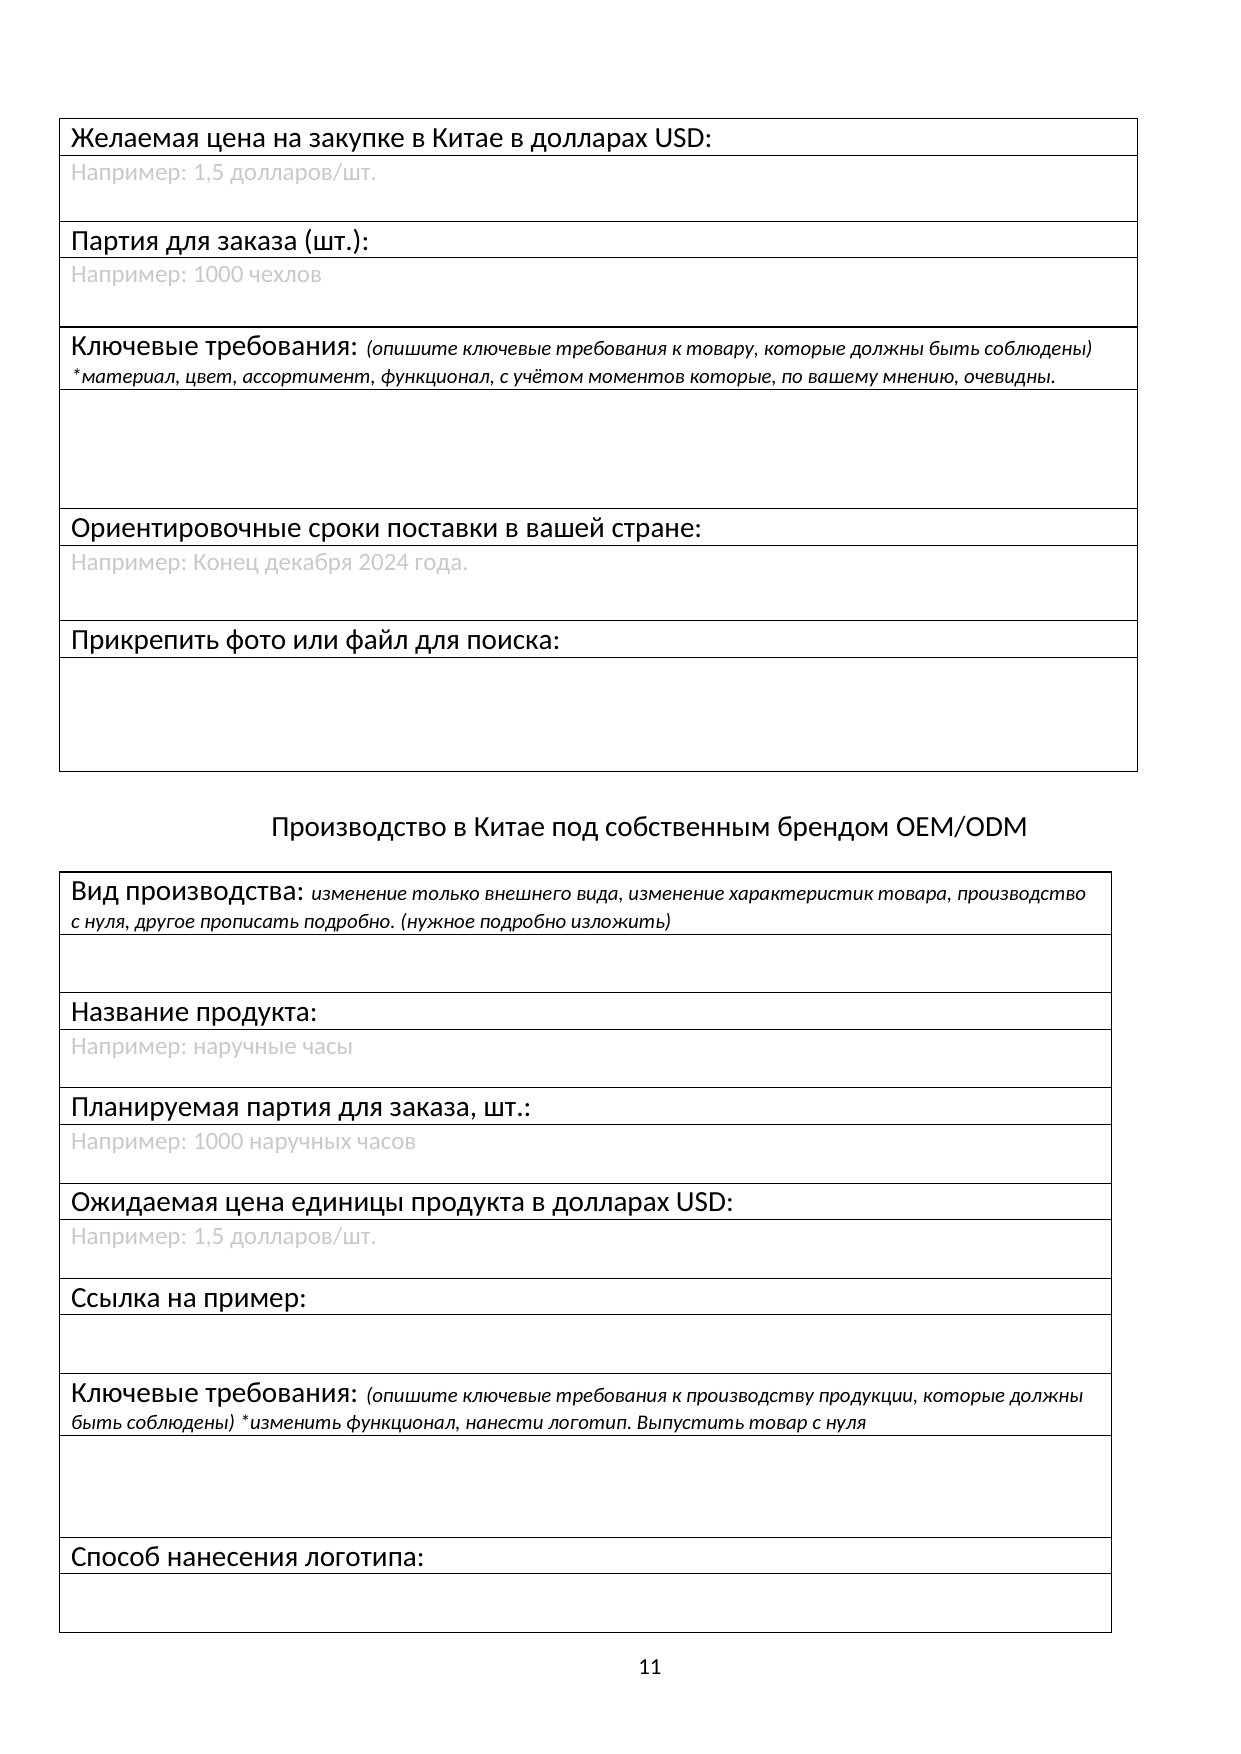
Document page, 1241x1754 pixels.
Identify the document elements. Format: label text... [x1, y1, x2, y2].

table_cell [60, 1574, 1111, 1632]
table_cell [60, 658, 1137, 771]
table_cell Например: наручные часы [60, 1030, 1111, 1087]
table_cell [60, 1315, 1111, 1373]
text Производство в Китае под собственным брендом OEM/ODM [148, 808, 1152, 871]
table_cell Ожидаемая цена единицы продукта в долларах USD: [60, 1184, 1111, 1219]
table_cell Прикрепить фото или файл для поиска: [60, 621, 1137, 657]
table_cell Партия для заказа (шт.): [60, 222, 1137, 257]
table_cell Например: Конец декабря 2024 года. [60, 546, 1137, 620]
table_cell Название продукта: [60, 993, 1111, 1029]
table_cell Ссылка на пример: [60, 1279, 1111, 1314]
table_cell Ориентировочные сроки поставки в вашей стране: [60, 509, 1137, 545]
table_cell Способ нанесения логотипа: [60, 1538, 1111, 1573]
table_cell Например: 1,5 долларов/шт. [60, 1220, 1111, 1278]
table_cell [60, 935, 1111, 992]
table_cell [60, 390, 1137, 508]
table_cell Ключевые требования: (опишите ключевые требования к товару, которые должны быть соблюдены) *материал, цвет, ассортимент, функционал, с учётом моментов которые, по вашему мнению, очевидны. [60, 328, 1137, 388]
table_cell Например: 1000 чехлов [60, 258, 1137, 326]
table_cell Например: 1000 наручных часов [60, 1125, 1111, 1182]
table_cell Планируемая партия для заказа, шт.: [60, 1088, 1111, 1124]
table_cell Желаемая цена на закупке в Китае в долларах USD: [60, 119, 1137, 155]
table_header Вид производства: изменение только внешнего вида, изменение характеристик товара, производство с нуля, другое прописать подробно. (нужное подробно изложить) [60, 873, 1111, 933]
table_cell [60, 1436, 1111, 1537]
table_cell Например: 1,5 долларов/шт. [60, 156, 1137, 221]
table_cell Ключевые требования: (опишите ключевые требования к производству продукции, которые должны быть соблюдены) *изменить функционал, нанести логотип. Выпустить товар с нуля [60, 1374, 1111, 1435]
